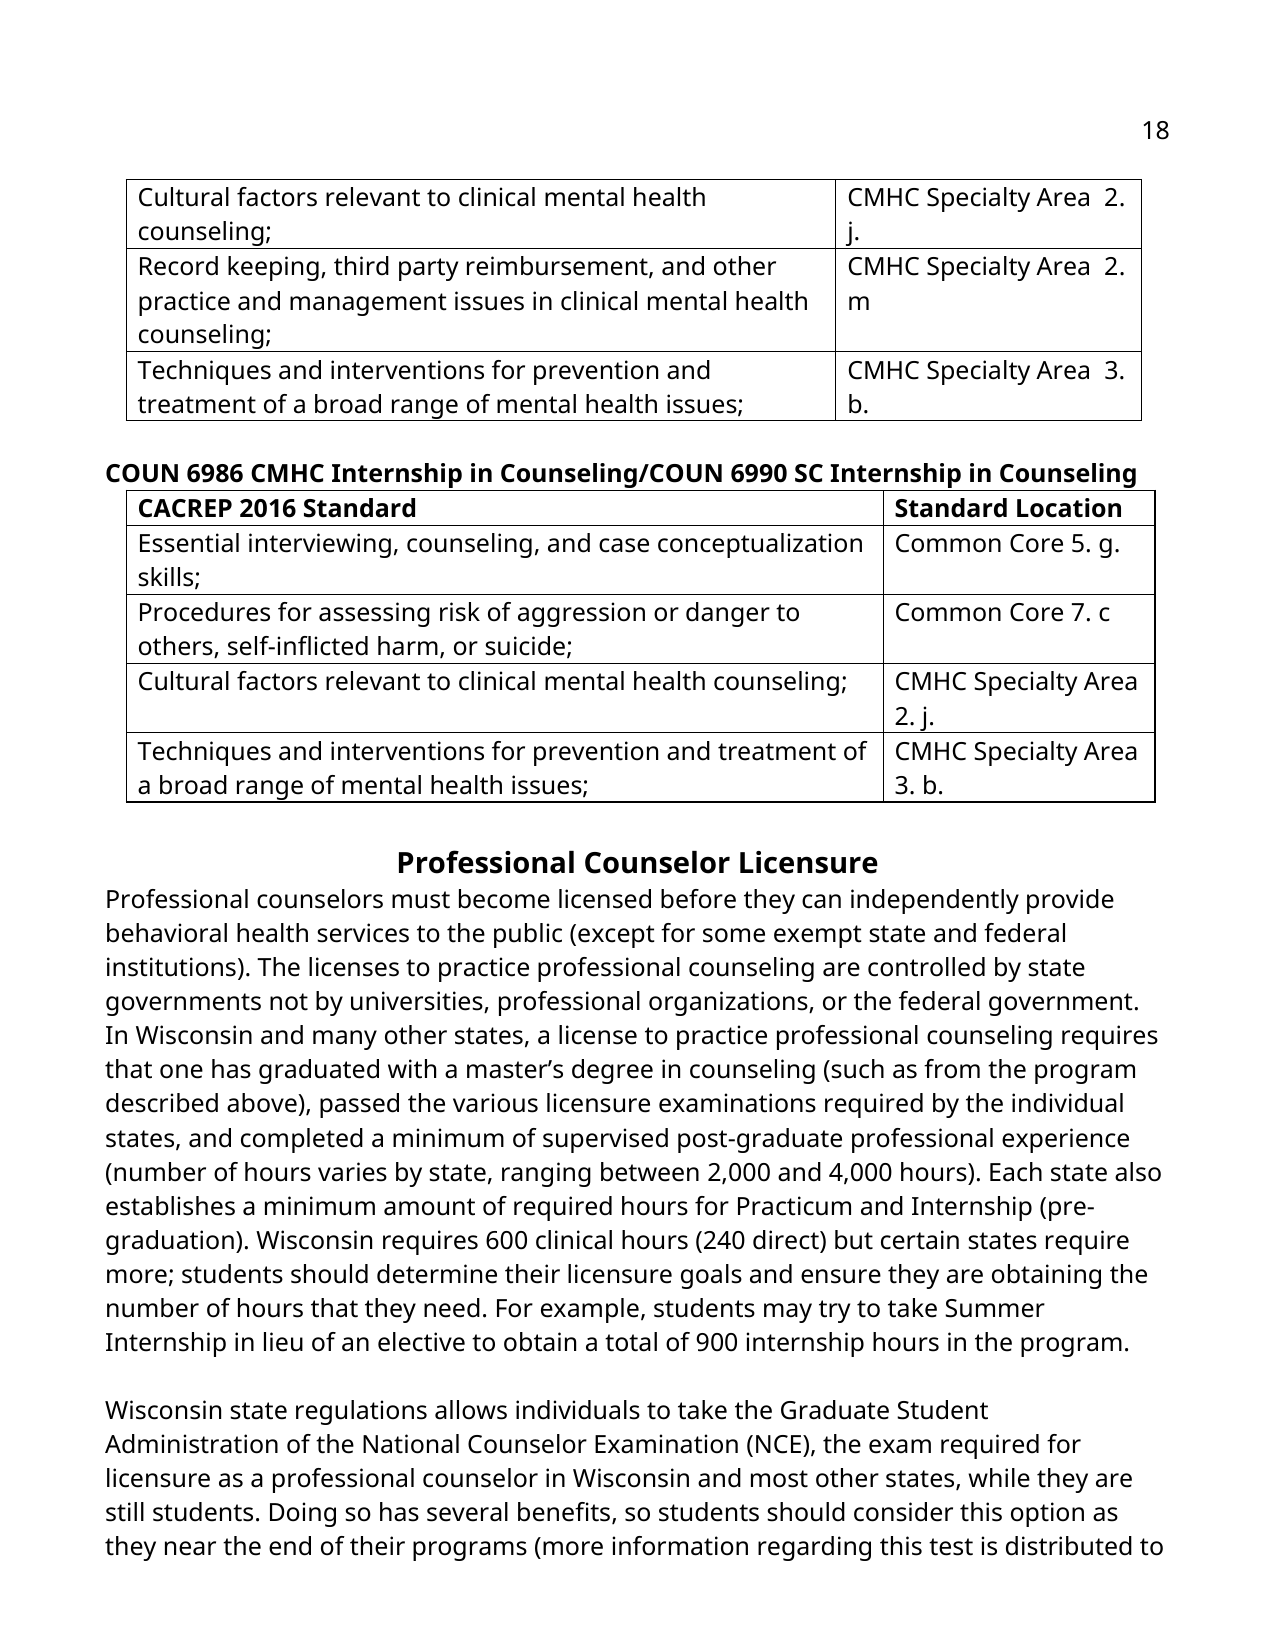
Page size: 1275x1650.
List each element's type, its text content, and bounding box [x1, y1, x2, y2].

table_cell Essential interviewing, counseling, and case conceptualization skills; [127, 526, 883, 594]
table_cell Common Core 5. g. [884, 526, 1154, 594]
table_cell Techniques and interventions for prevention and treatment of a broad range of mental health issues; [127, 352, 835, 420]
subtitle COUN 6986 CMHC Internship in Counseling/COUN 6990 SC Internship in Counseling [105, 456, 1170, 489]
table_header CACREP 2016 Standard [127, 491, 883, 525]
table_cell Procedures for assessing risk of aggression or danger to others, self-inflicted harm, or suicide; [127, 595, 883, 663]
table_cell Record keeping, third party reimbursement, and other practice and management issues in clinical mental health counseling; [127, 249, 835, 351]
table_cell Cultural factors relevant to clinical mental health counseling; [127, 180, 835, 248]
table_header Standard Location [884, 491, 1154, 525]
table_cell CMHC Specialty Area 2. j. [836, 180, 1141, 248]
table_cell CMHC Specialty Area 3. b. [884, 733, 1154, 801]
table_cell Techniques and interventions for prevention and treatment of a broad range of mental health issues; [127, 733, 883, 801]
table_cell CMHC Specialty Area 3. b. [836, 352, 1141, 420]
table_cell Common Core 7. c [884, 595, 1154, 663]
table_cell Cultural factors relevant to clinical mental health counseling; [127, 664, 883, 732]
subtitle Professional Counselor Licensure [105, 842, 1170, 882]
text Professional counselors must become licensed before they can independently provide behavioral health services to the public (except for some exempt state and federal institutions). The licenses to practice professional counseling are controlled by state governments not by universities, professional organizations, or the federal government. In Wisconsin and many other states, a license to practice professional counseling requires that one has graduated with a master’s degree in counseling (such as from the program described above), passed the various licensure examinations required by the individual states, and completed a minimum of supervised post-graduate professional experience (number of hours varies by state, ranging between 2,000 and 4,000 hours). Each state also establishes a minimum amount of required hours for Practicum and Internship (pre-graduation). Wisconsin requires 600 clinical hours (240 direct) but certain states require more; students should determine their licensure goals and ensure they are obtaining the number of hours that they need. For example, students may try to take Summer Internship in lieu of an elective to obtain a total of 900 internship hours in the program. [105, 882, 1170, 1359]
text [105, 1393, 1170, 1563]
table_cell CMHC Specialty Area 2. m [836, 249, 1141, 351]
table_cell CMHC Specialty Area 2. j. [884, 664, 1154, 732]
